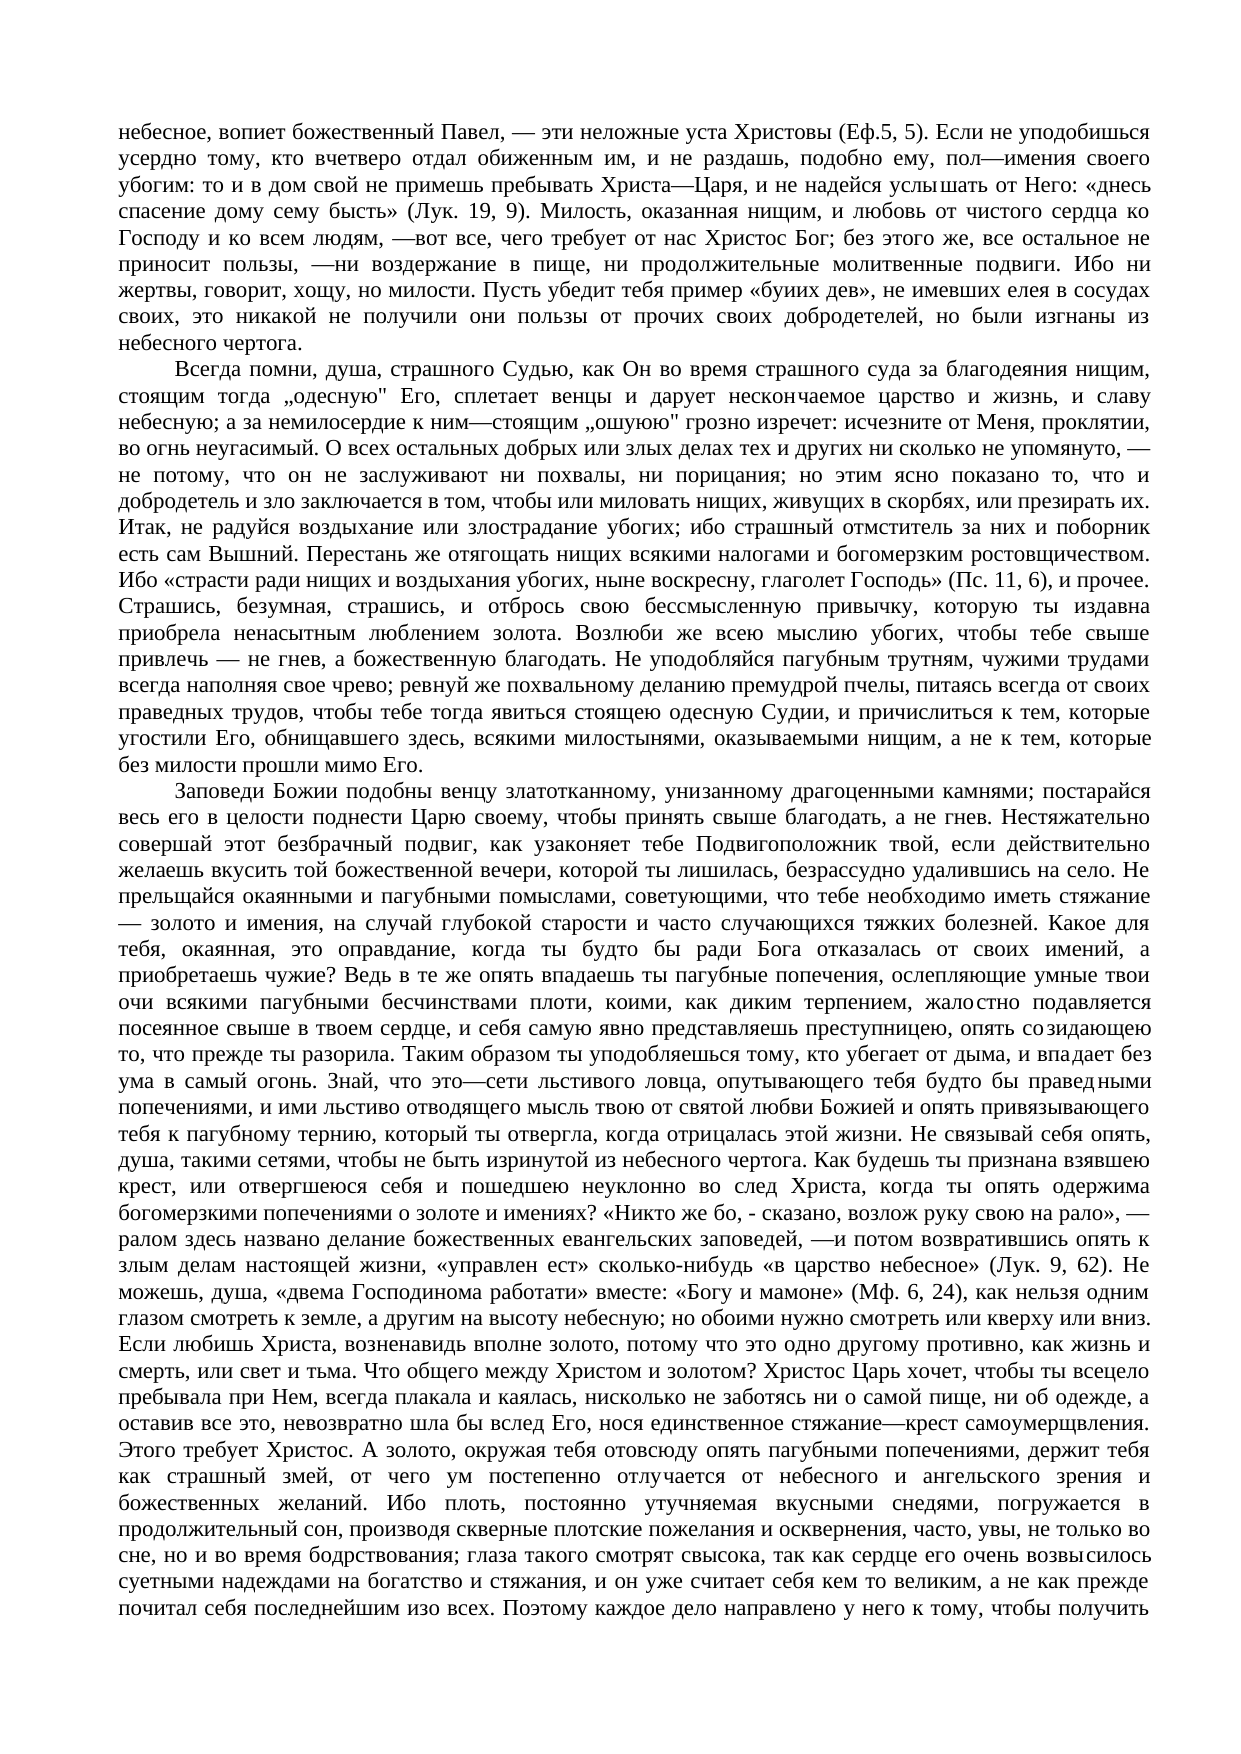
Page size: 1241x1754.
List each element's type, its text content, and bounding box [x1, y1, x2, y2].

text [118, 118, 1152, 355]
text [118, 777, 1152, 1620]
text Всегда помни, душа, страшного Судью, как Он во время страшного суда за благодеяния нищим, стоящим тогда „одесную" Его, сплетает венцы и дарует нескончаемое царство и жизнь, и славу небесную; а за немилосердие к ним—стоящим „ошуюю" грозно изречет: исчезните от Меня, проклятии, во огнь неугасимый. О всех остальных добрых или злых делах тех и других ни сколько не упомянуто, — не потому, что он не заслуживают ни похвалы, ни порицания; но этим ясно показано то, что и добродетель и зло заключается в том, чтобы или миловать нищих, живущих в скорбях, или презирать их. Итак, не радуйся воздыхание или злострадание убогих; ибо страшный отмститель за них и поборник есть сам Вышний. Перестань же отягощать нищих всякими налогами и богомерзким ростовщичеством. Ибо «страсти ради нищих и воздыхания убогих, ныне воскресну, глаголет Господь» (Пс. 11, 6), и прочее. Страшись, безумная, страшись, и отбрось свою бессмысленную привычку, которую ты издавна приобрела ненасытным люблением золота. Возлюби же всею мыслию убогих, чтобы тебе свыше привлечь — не гнев, а божественную благодать. Не уподобляйся пагубным трутням, чужими трудами всегда наполняя свое чрево; ревнуй же похвальному деланию премудрой пчелы, питаясь всегда от своих праведных трудов, чтобы тебе тогда явиться стоящею одесную Судии, и причислиться к тем, которые угостили Его, обнищавшего здесь, всякими милостынями, оказываемыми нищим, а не к тем, которые без милости прошли мимо Его. [118, 355, 1152, 777]
